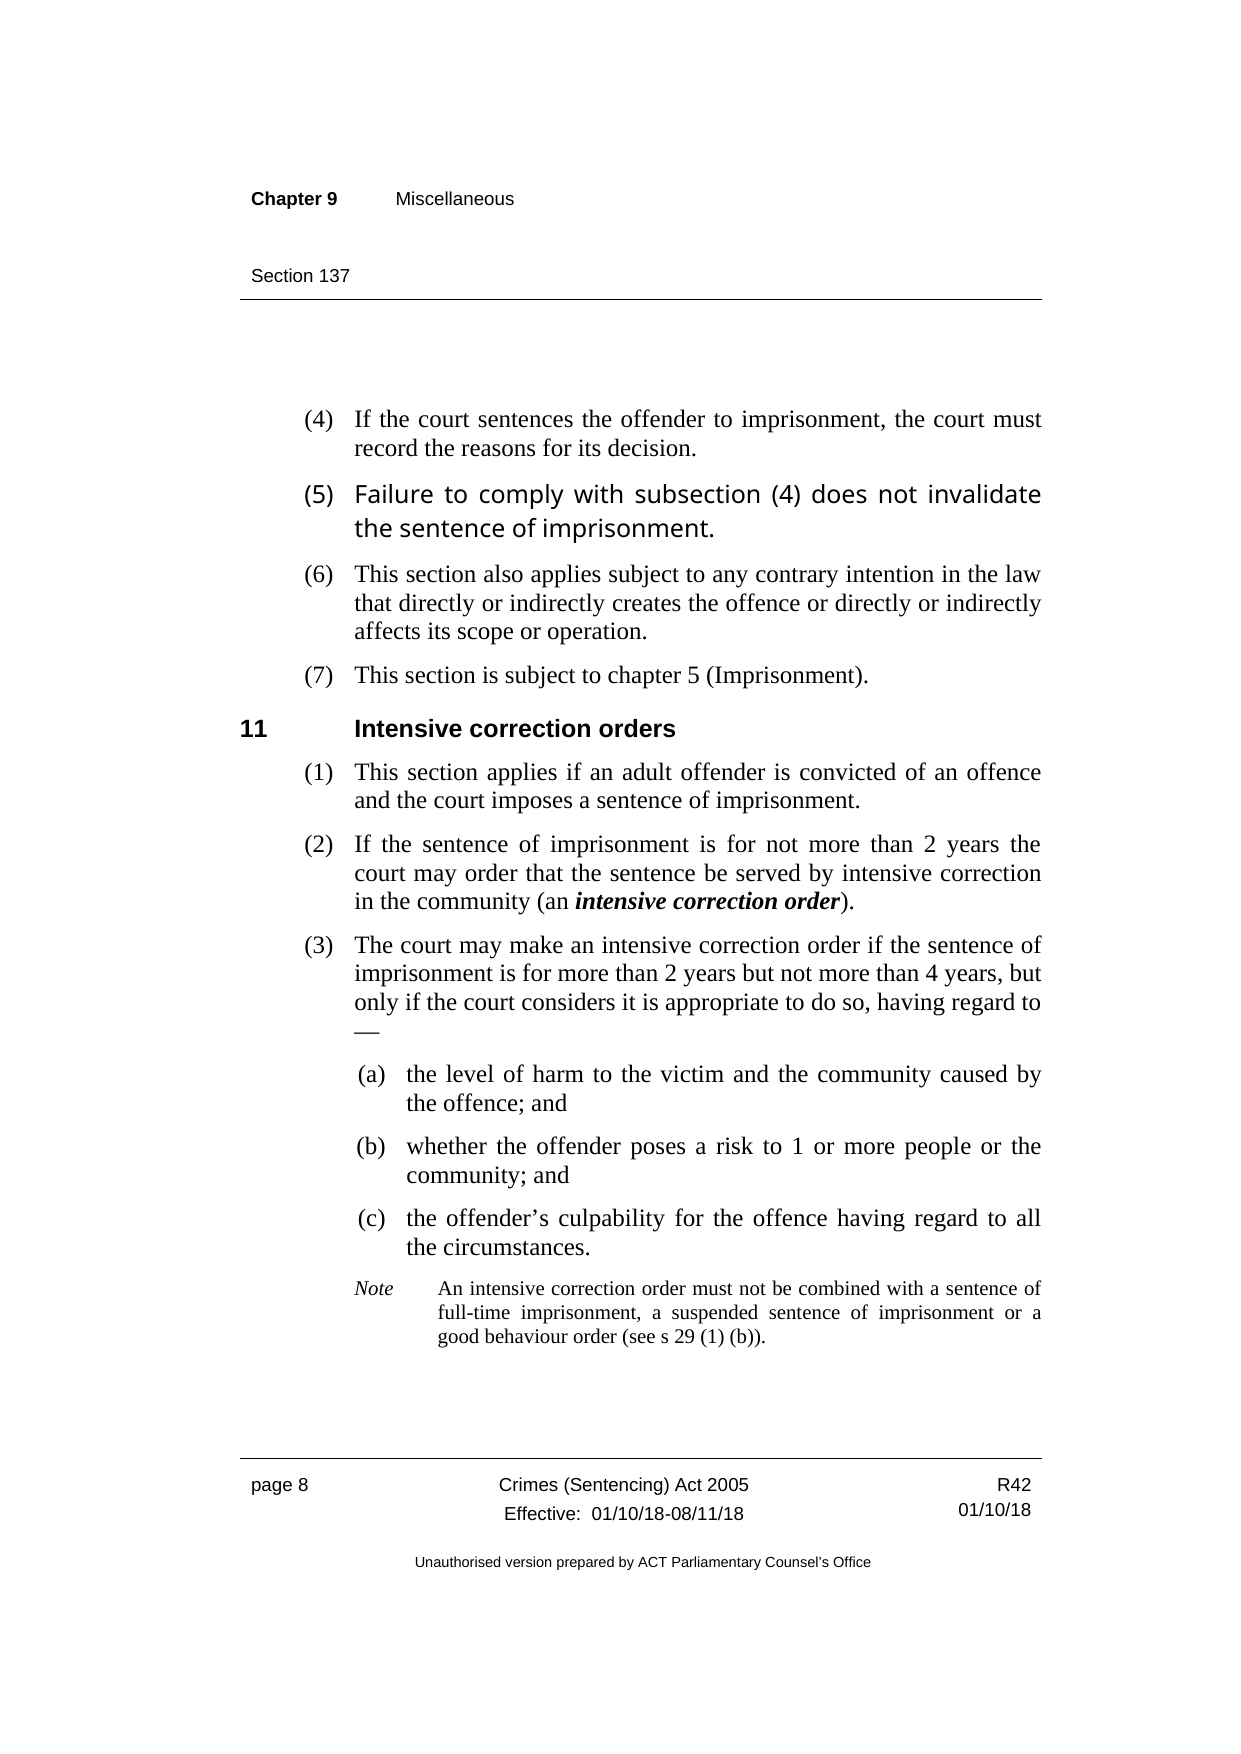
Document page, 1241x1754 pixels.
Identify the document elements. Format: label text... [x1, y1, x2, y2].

text (c) the offender’s culpability for the offence having regard to all the circumstances. [239, 1203, 1042, 1261]
text (4) If the court sentences the offender to imprisonment, the court must record the reasons for its decision. [239, 404, 1042, 462]
text (5) Failure to comply with subsection (4) does not invalidate the sentence of imprisonment. [239, 476, 1042, 544]
text (b) whether the offender poses a risk to 1 or more people or the community; and [239, 1131, 1042, 1189]
text (3) The court may make an intensive correction order if the sentence of imprisonment is for more than 2 years but not more than 4 years, but only if the court considers it is appropriate to do so, having regard to— [239, 930, 1042, 1045]
text 11 Intensive correction orders [239, 713, 1042, 742]
text (a) the level of harm to the victim and the community caused by the offence; and [239, 1059, 1042, 1117]
text (6) This section also applies subject to any contrary intention in the law that directly or indirectly creates the offence or directly or indirectly affects its scope or operation. [239, 559, 1042, 645]
text Note An intensive correction order must not be combined with a sentence of full-time imprisonment, a suspended sentence of imprisonment or a good behaviour order (see s 29 (1) (b)). [354, 1276, 1042, 1348]
text (2) If the sentence of imprisonment is for not more than 2 years the court may order that the sentence be served by intensive correction in the community (an intensive correction order). [239, 829, 1042, 915]
text (1) This section applies if an adult offender is convicted of an offence and the court imposes a sentence of imprisonment. [239, 757, 1042, 814]
text (7) This section is subject to chapter 5 (Imprisonment). [239, 660, 1042, 688]
